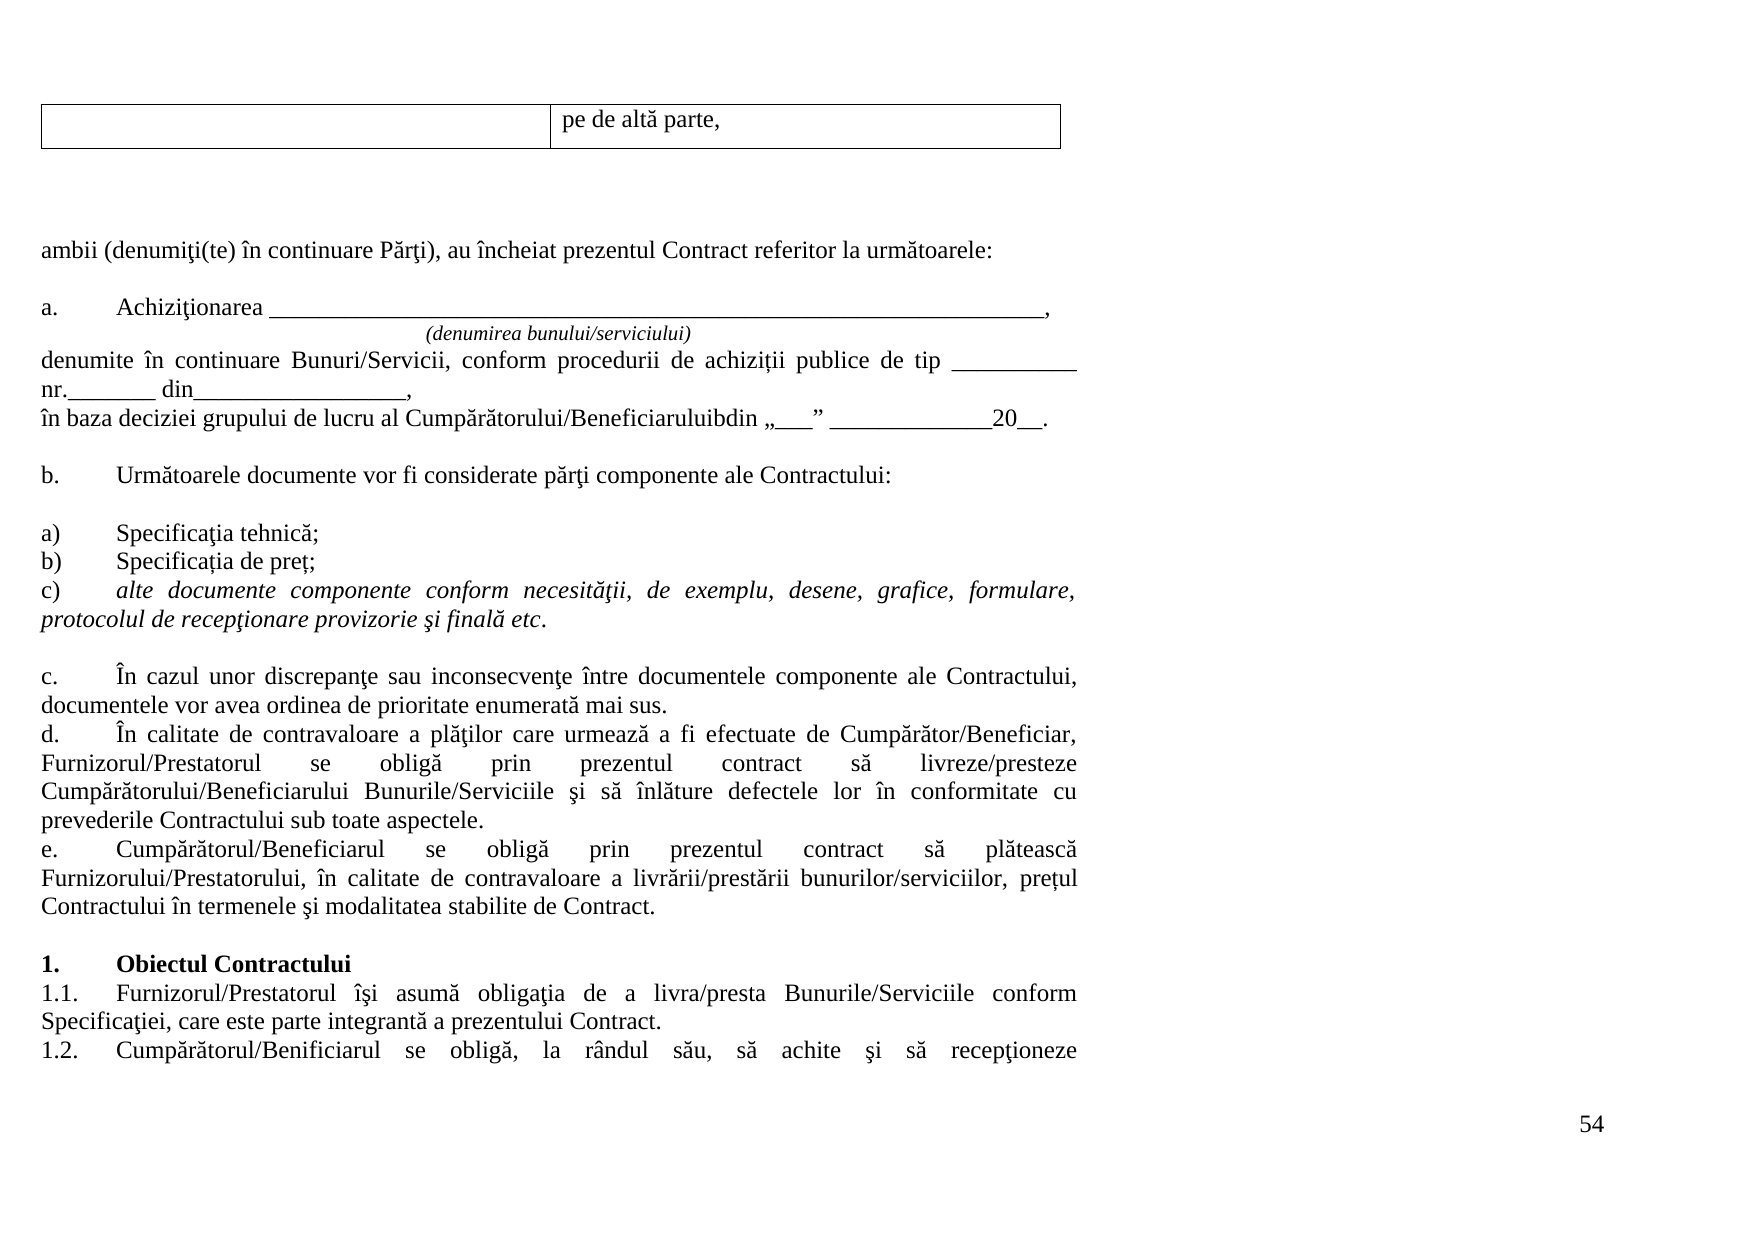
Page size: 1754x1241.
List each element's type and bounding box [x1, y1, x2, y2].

table_header [30, 104, 1089, 1064]
